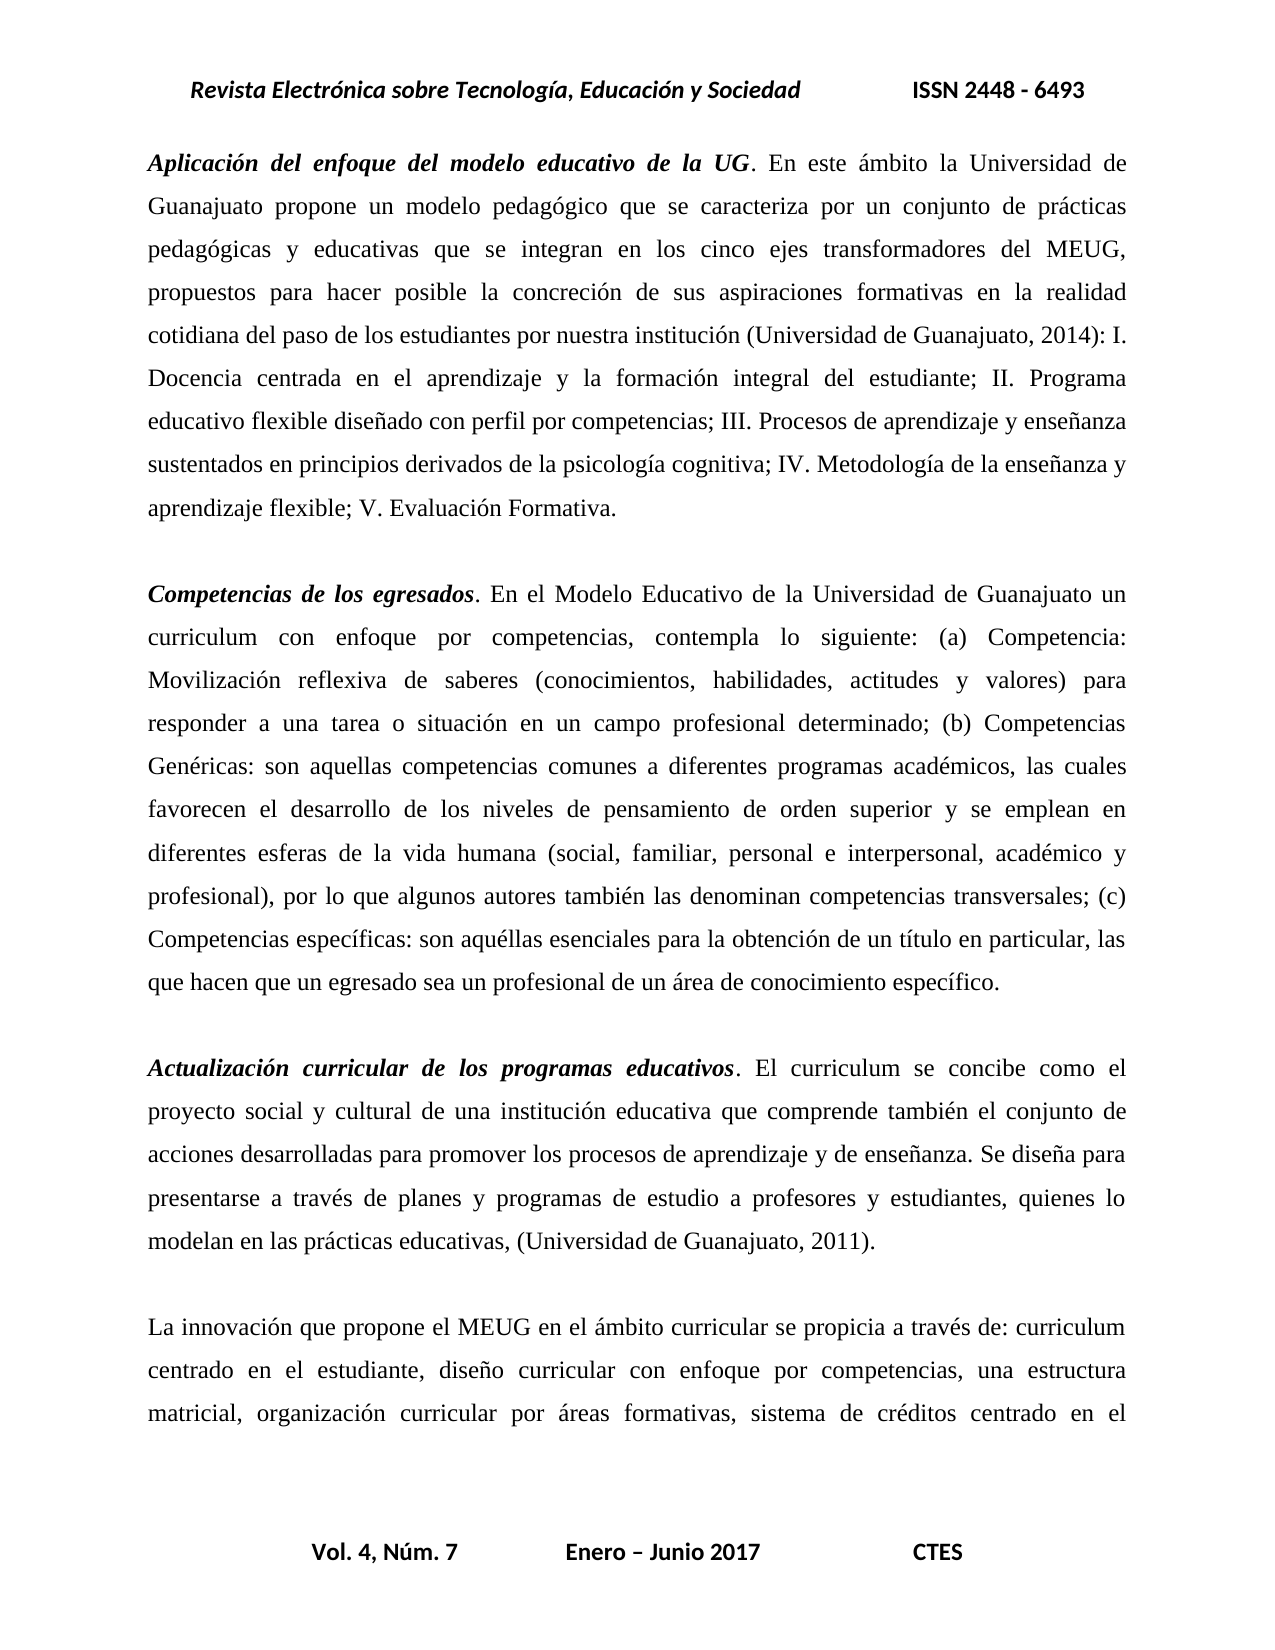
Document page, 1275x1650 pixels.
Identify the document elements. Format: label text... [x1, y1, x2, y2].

text Actualización curricular de los programas educativos. El curriculum se concibe como el proyecto social y cultural de una institución educativa que comprende también el conjunto de acciones desarrolladas para promover los procesos de aprendizaje y de enseñanza. Se diseña para presentarse a través de planes y programas de estudio a profesores y estudiantes, quienes lo modelan en las prácticas educativas, (Universidad de Guanajuato, 2011). [148, 1053, 1127, 1254]
text Competencias de los egresados. En el Modelo Educativo de la Universidad de Guanajuato un curriculum con enfoque por competencias, contempla lo siguiente: (a) Competencia: Movilización reflexiva de saberes (conocimientos, habilidades, actitudes y valores) para responder a una tarea o situación en un campo profesional determinado; (b) Competencias Genéricas: son aquellas competencias comunes a diferentes programas académicos, las cuales favorecen el desarrollo de los niveles de pensamiento de orden superior y se emplean en diferentes esferas de la vida humana (social, familiar, personal e interpersonal, académico y profesional), por lo que algunos autores también las denominan competencias transversales; (c) Competencias específicas: son aquéllas esenciales para la obtención de un título en particular, las que hacen que un egresado sea un profesional de un área de conocimiento específico. [148, 579, 1127, 996]
text Aplicación del enfoque del modelo educativo de la UG. En este ámbito la Universidad de Guanajuato propone un modelo pedagógico que se caracteriza por un conjunto de prácticas pedagógicas y educativas que se integran en los cinco ejes transformadores del MEUG, propuestos para hacer posible la concreción de sus aspiraciones formativas en la realidad cotidiana del paso de los estudiantes por nuestra institución (Universidad de Guanajuato, 2014): I. Docencia centrada en el aprendizaje y la formación integral del estudiante; II. Programa educativo flexible diseñado con perfil por competencias; III. Procesos de aprendizaje y enseñanza sustentados en principios derivados de la psicología cognitiva; IV. Metodología de la enseñanza y aprendizaje flexible; V. Evaluación Formativa. [148, 148, 1127, 521]
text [148, 1312, 1127, 1427]
